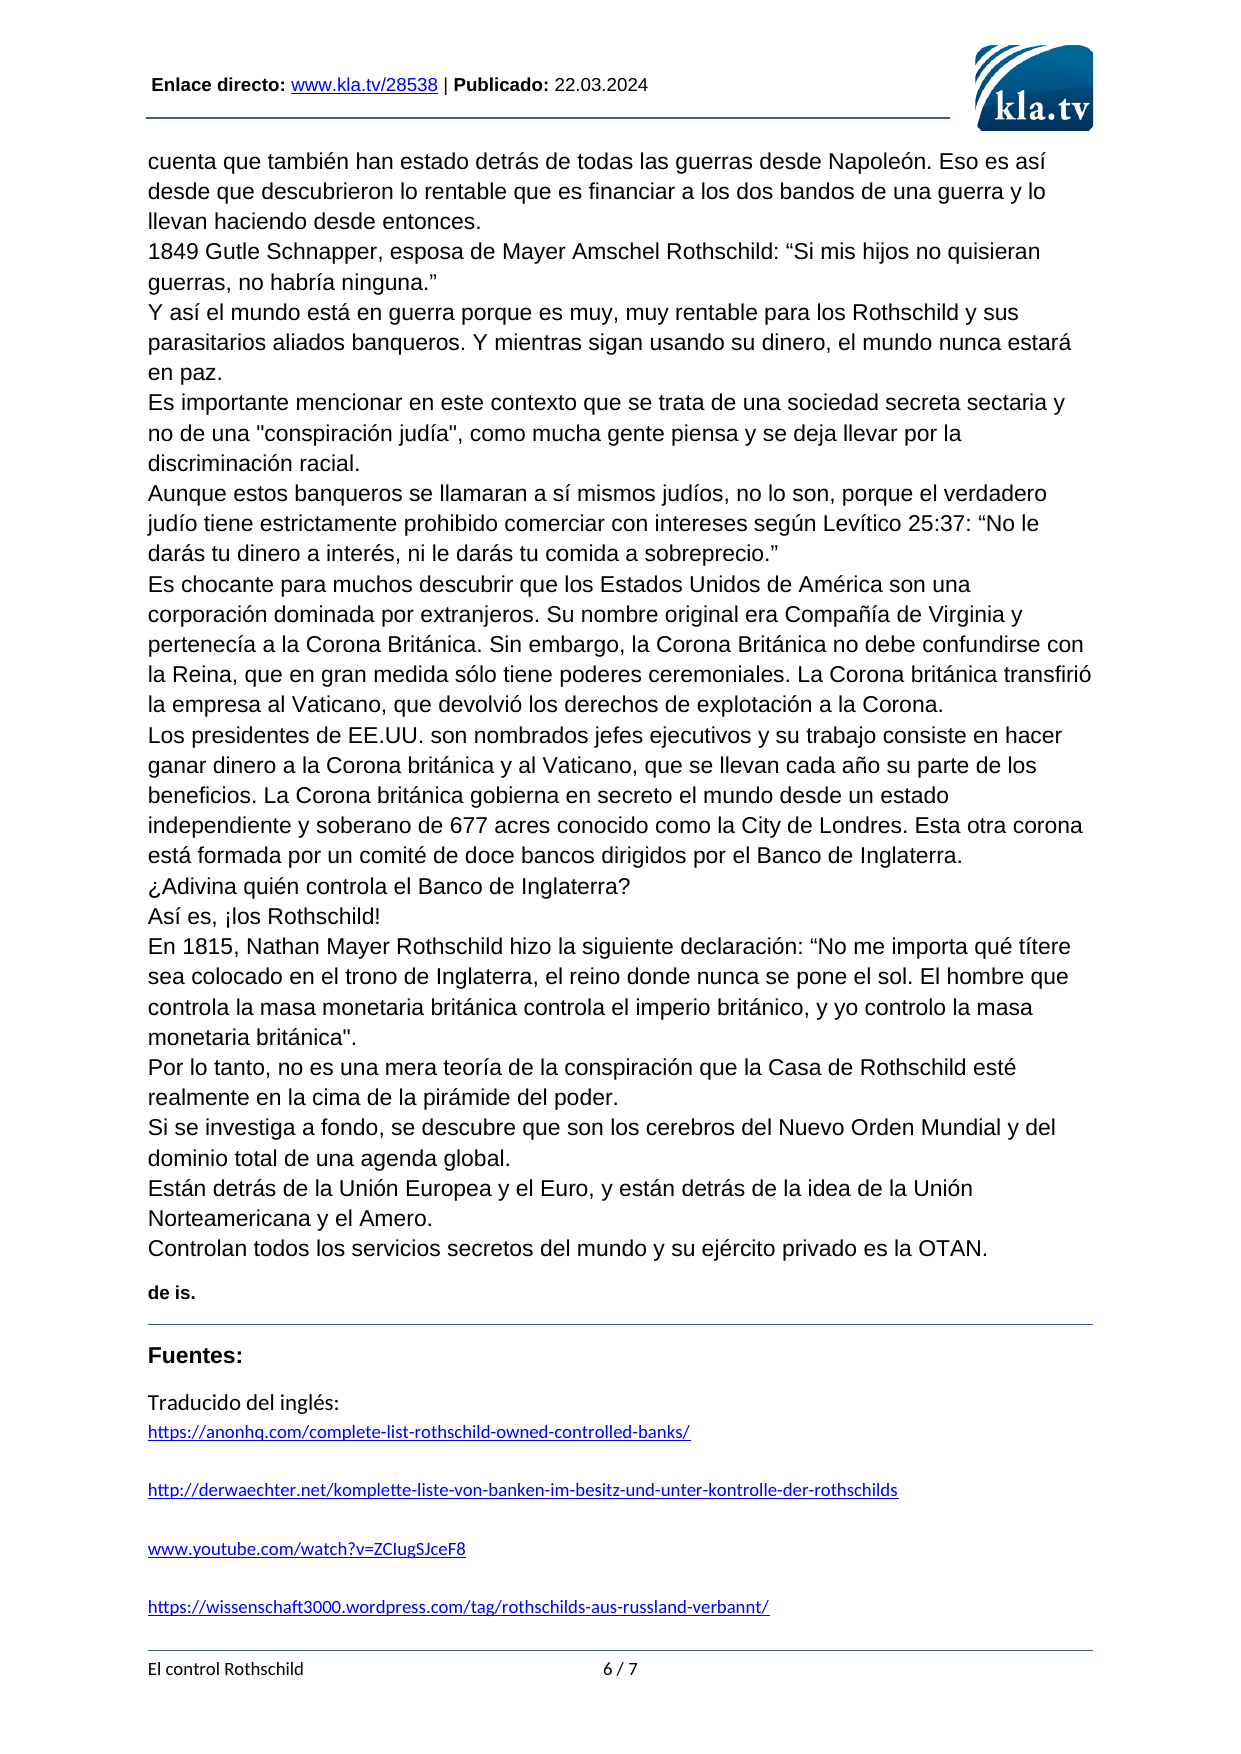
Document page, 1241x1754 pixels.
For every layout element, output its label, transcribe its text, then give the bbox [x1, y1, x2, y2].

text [148, 1388, 1093, 1618]
text de is. [148, 1282, 1093, 1303]
text Fuentes: [148, 1325, 1093, 1368]
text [148, 148, 1093, 1261]
